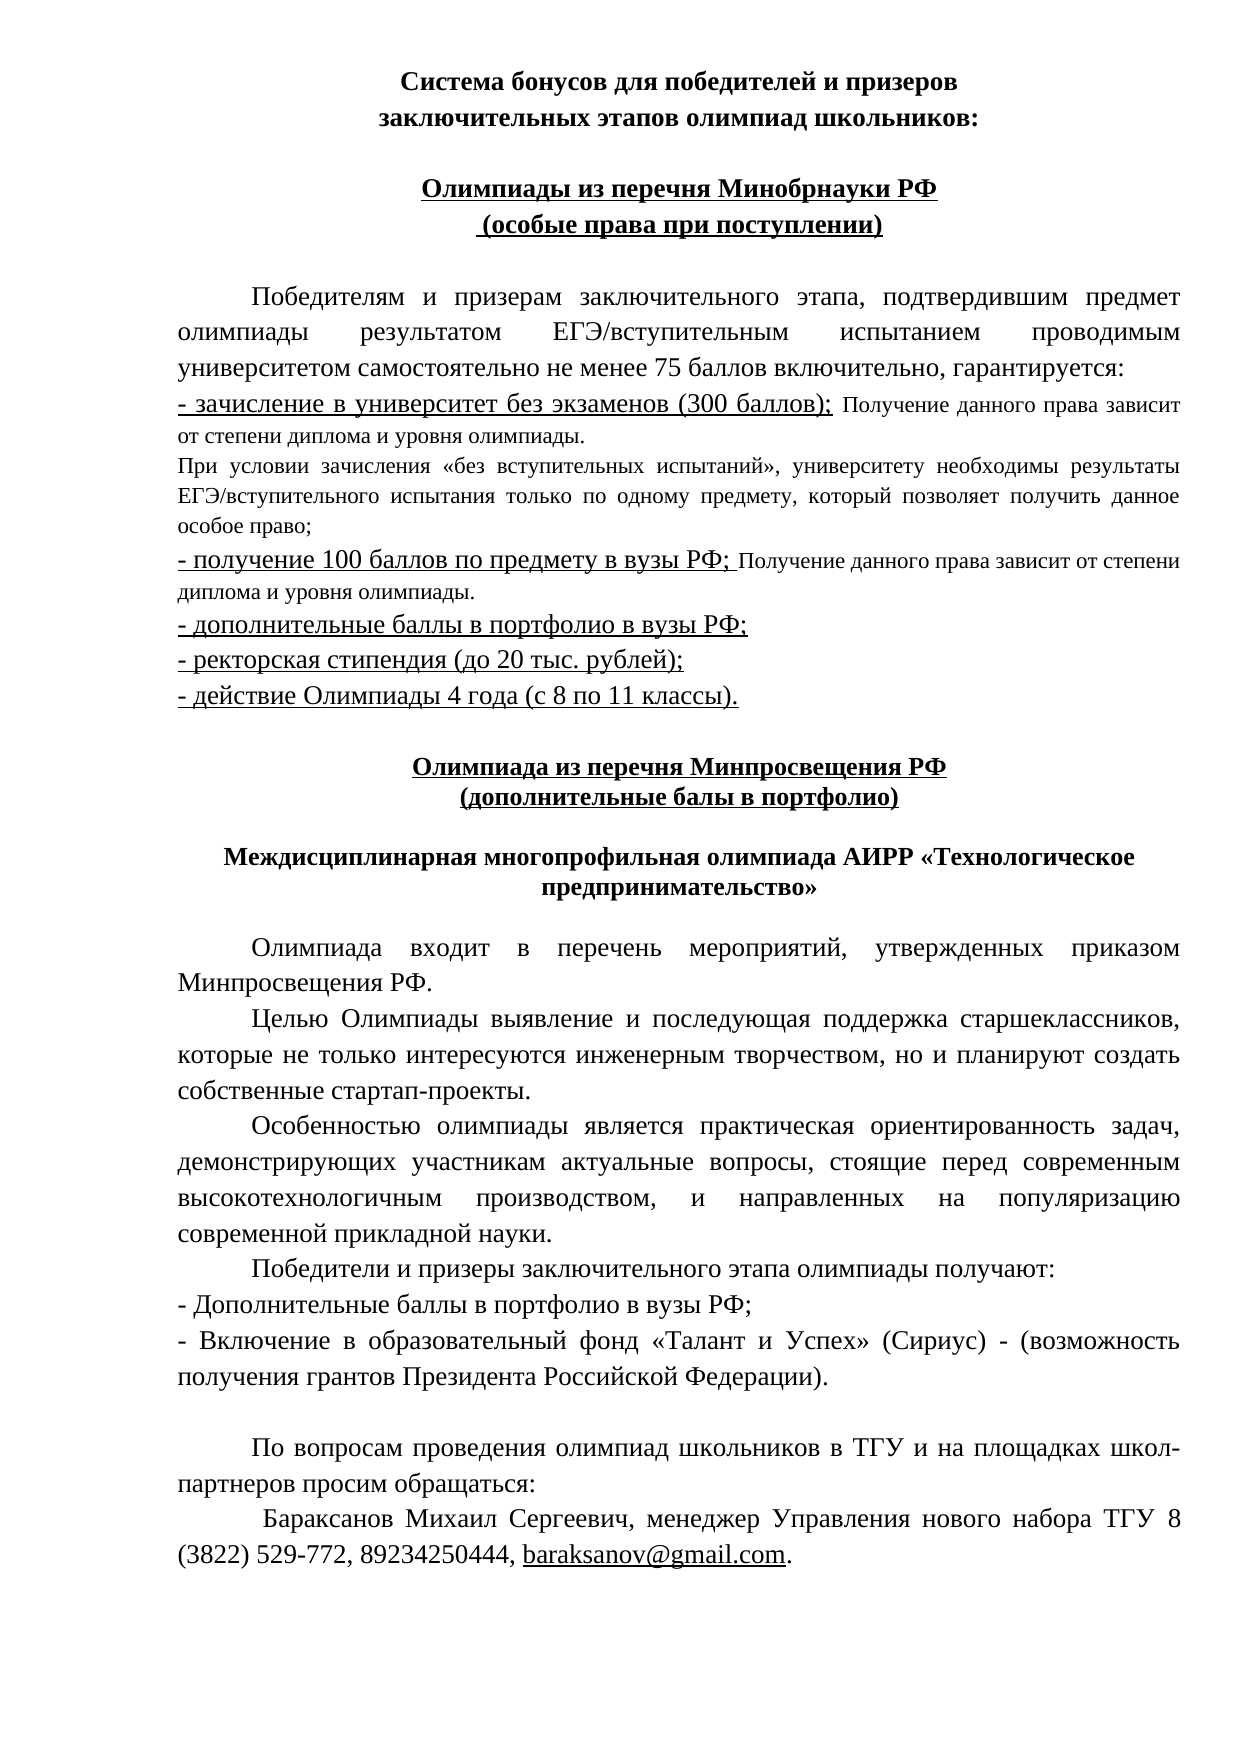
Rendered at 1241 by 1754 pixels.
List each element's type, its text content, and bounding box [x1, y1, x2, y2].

text Особенностью олимпиады является практическая ориентированность задач, демонстрирующих участникам актуальные вопросы, стоящие перед современным высокотехнологичным производством, и направленных на популяризацию современной прикладной науки. [177, 1109, 1181, 1248]
text - ректорская стипендия (до 20 тыс. рублей); [177, 644, 1181, 675]
text Победители и призеры заключительного этапа олимпиады получают: [177, 1252, 1181, 1283]
text Олимпиады из перечня Минобрнауки РФ [177, 172, 1181, 204]
text - зачисление в университет без экзаменов (300 баллов); Получение данного права зависит от степени диплома и уровня олимпиады. [177, 387, 1181, 448]
text Победителям и призерам заключительного этапа, подтвердившим предмет олимпиады результатом ЕГЭ/вступительным испытанием проводимым университетом самостоятельно не менее 75 баллов включительно, гарантируется: [177, 280, 1181, 382]
text - Включение в образовательный фонд «Талант и Успех» (Сириус) - (возможность получения грантов Президента Российской Федерации). [177, 1324, 1181, 1391]
text - получение 100 баллов по предмету в вузы РФ; Получение данного права зависит от степени диплома и уровня олимпиады. [177, 543, 1181, 604]
text (особые права при поступлении) [177, 208, 1181, 239]
text Междисциплинарная многопрофильная олимпиада АИРР «Технологическое предпринимательство» [177, 841, 1181, 901]
text По вопросам проведения олимпиад школьников в ТГУ и на площадках школ-партнеров просим обращаться: [177, 1431, 1181, 1498]
text Олимпиада из перечня Минпросвещения РФ [177, 751, 1181, 781]
text При условии зачисления «без вступительных испытаний», университету необходимы результаты ЕГЭ/вступительного испытания только по одному предмету, который позволяет получить данное особое право; [177, 452, 1181, 539]
text - дополнительные баллы в портфолио в вузы РФ; [177, 608, 1181, 639]
text - действие Олимпиады 4 года (с 8 по 11 классы). [177, 679, 1181, 711]
text Система бонусов для победителей и призеров [177, 65, 1181, 96]
text - Дополнительные баллы в портфолио в вузы РФ; [177, 1288, 1181, 1319]
text Целью Олимпиады выявление и последующая поддержка старшеклассников, которые не только интересуются инженерным творчеством, но и планируют создать собственные стартап-проекты. [177, 1002, 1181, 1105]
text (дополнительные балы в портфолио) [177, 781, 1181, 811]
text заключительных этапов олимпиад школьников: [177, 101, 1181, 132]
text Бараксанов Михаил Сергеевич, менеджер Управления нового набора ТГУ 8 (3822) 529-772, 89234250444, baraksanov@gmail.com. [177, 1502, 1181, 1569]
text Олимпиада входит в перечень мероприятий, утвержденных приказом Минпросвещения РФ. [177, 931, 1181, 998]
